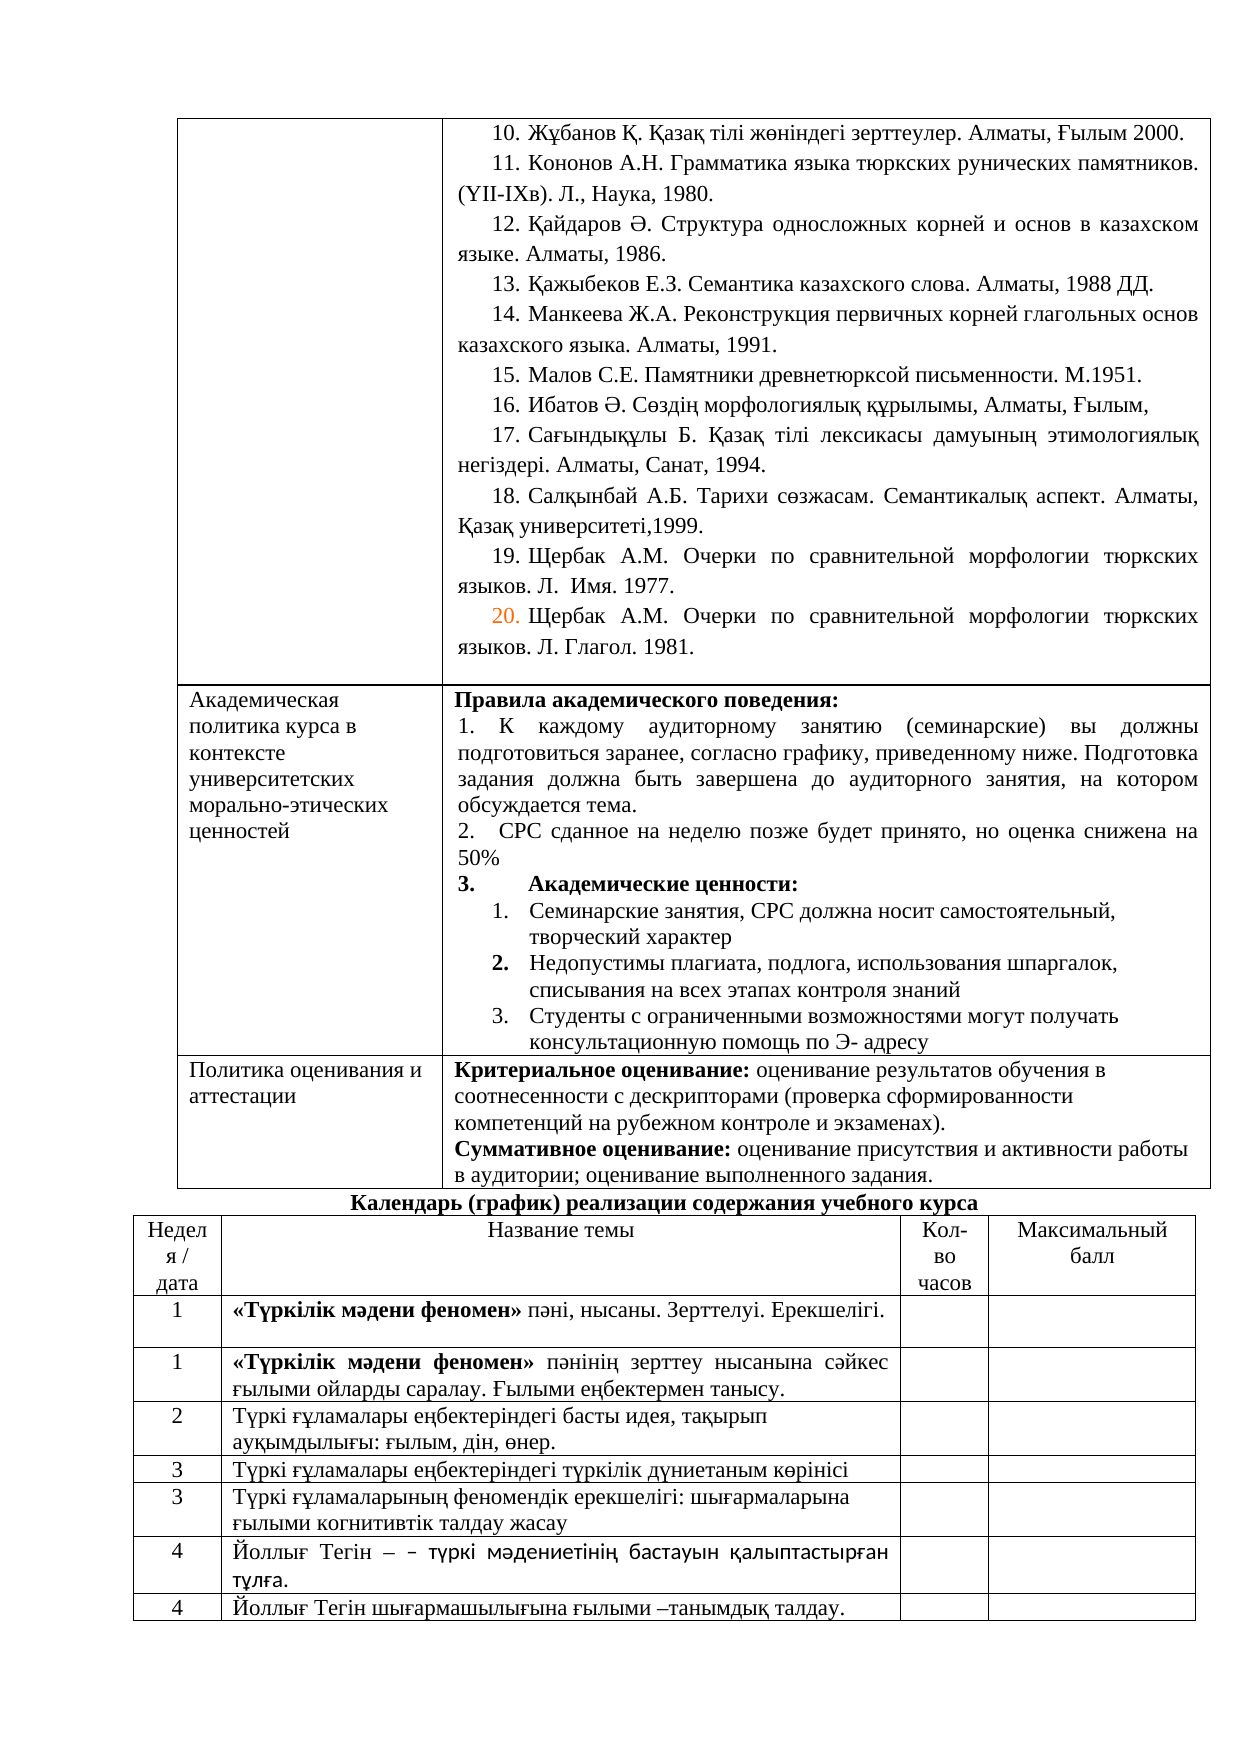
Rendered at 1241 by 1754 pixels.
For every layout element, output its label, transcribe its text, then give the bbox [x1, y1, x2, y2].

table_cell [901, 1456, 988, 1482]
table_cell [901, 1483, 988, 1536]
table_cell 1 [134, 1348, 221, 1401]
table_cell [989, 1537, 1195, 1593]
table_cell 3 [134, 1456, 221, 1482]
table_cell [443, 119, 1210, 684]
table_cell «Түркілік мәдени феномен» пәнінің зерттеу нысанына сәйкес ғылыми ойларды саралау. Ғылыми еңбектермен танысу. [222, 1348, 900, 1401]
table_cell [901, 1348, 988, 1401]
table_cell 1 [134, 1296, 221, 1347]
table_cell 4 [134, 1537, 221, 1593]
table_header Правила академического поведения: К каждому аудиторному занятию (семинарские) вы должны подготовиться заранее, согласно графику, приведенному ниже. Подготовка задания должна быть завершена до аудиторного занятия, на котором обсуждается тема. СРС сданное на неделю позже будет принято, но оценка снижена на 50% Академические ценности: Семинарские занятия, СРС должна носит самостоятельный, творческий характер Недопустимы плагиата, подлога, использования шпаргалок, списывания на всех этапах контроля знаний Студенты с ограниченными возможностями могут получать консультационную помощь по Э- адресу [443, 686, 1210, 1055]
table_cell [989, 1483, 1195, 1536]
table_cell 3 [134, 1483, 221, 1536]
table_cell [901, 1537, 988, 1593]
table_cell Түркі ғұламаларының феномендік ерекшелігі: шығармаларына ғылыми когнитивтік талдау жасау [222, 1483, 900, 1536]
table_cell [989, 1594, 1195, 1620]
table_cell [989, 1348, 1195, 1401]
table_cell 4 [134, 1594, 221, 1620]
table_header Неделя / дата [134, 1216, 221, 1295]
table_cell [178, 119, 442, 684]
table_cell [989, 1296, 1195, 1347]
table_header Название темы [222, 1216, 900, 1295]
table_header Максимальный балл [989, 1216, 1195, 1295]
table_cell [989, 1456, 1195, 1482]
table_cell «Түркілік мәдени феномен» пәні, нысаны. Зерттелуі. Ерекшелігі. [222, 1296, 900, 1347]
table_cell [989, 1402, 1195, 1455]
table_cell Критериальное оценивание: оценивание результатов обучения в соотнесенности с дескрипторами (проверка сформированности компетенций на рубежном контроле и экзаменах). Суммативное оценивание: оценивание присутствия и активности работы в аудитории; оценивание выполненного задания. [443, 1056, 1210, 1188]
table_cell [901, 1594, 988, 1620]
table_cell Политика оценивания и аттестации [178, 1056, 442, 1188]
table_cell Түркі ғұламалары еңбектеріндегі басты идея, тақырып ауқымдылығы: ғылым, дін, өнер. [222, 1402, 900, 1455]
table_cell 2 [134, 1402, 221, 1455]
table_cell Йоллығ Тегін – – түркі мәдениетінің бастауын қалыптастырған тұлға. [222, 1537, 900, 1593]
table_cell Йоллығ Тегін шығармашылығына ғылыми –танымдық талдау. [222, 1594, 900, 1620]
table_cell [901, 1296, 988, 1347]
table_header Академическая политика курса в контексте университетских морально-этических ценностей [178, 686, 442, 1055]
table_header Кол-во часов [901, 1216, 988, 1295]
table_cell Түркі ғұламалары еңбектеріндегі түркілік дүниетаным көрінісі [222, 1456, 900, 1482]
text Календарь (график) реализации содержания учебного курса [177, 1189, 1152, 1215]
table_cell [901, 1402, 988, 1455]
